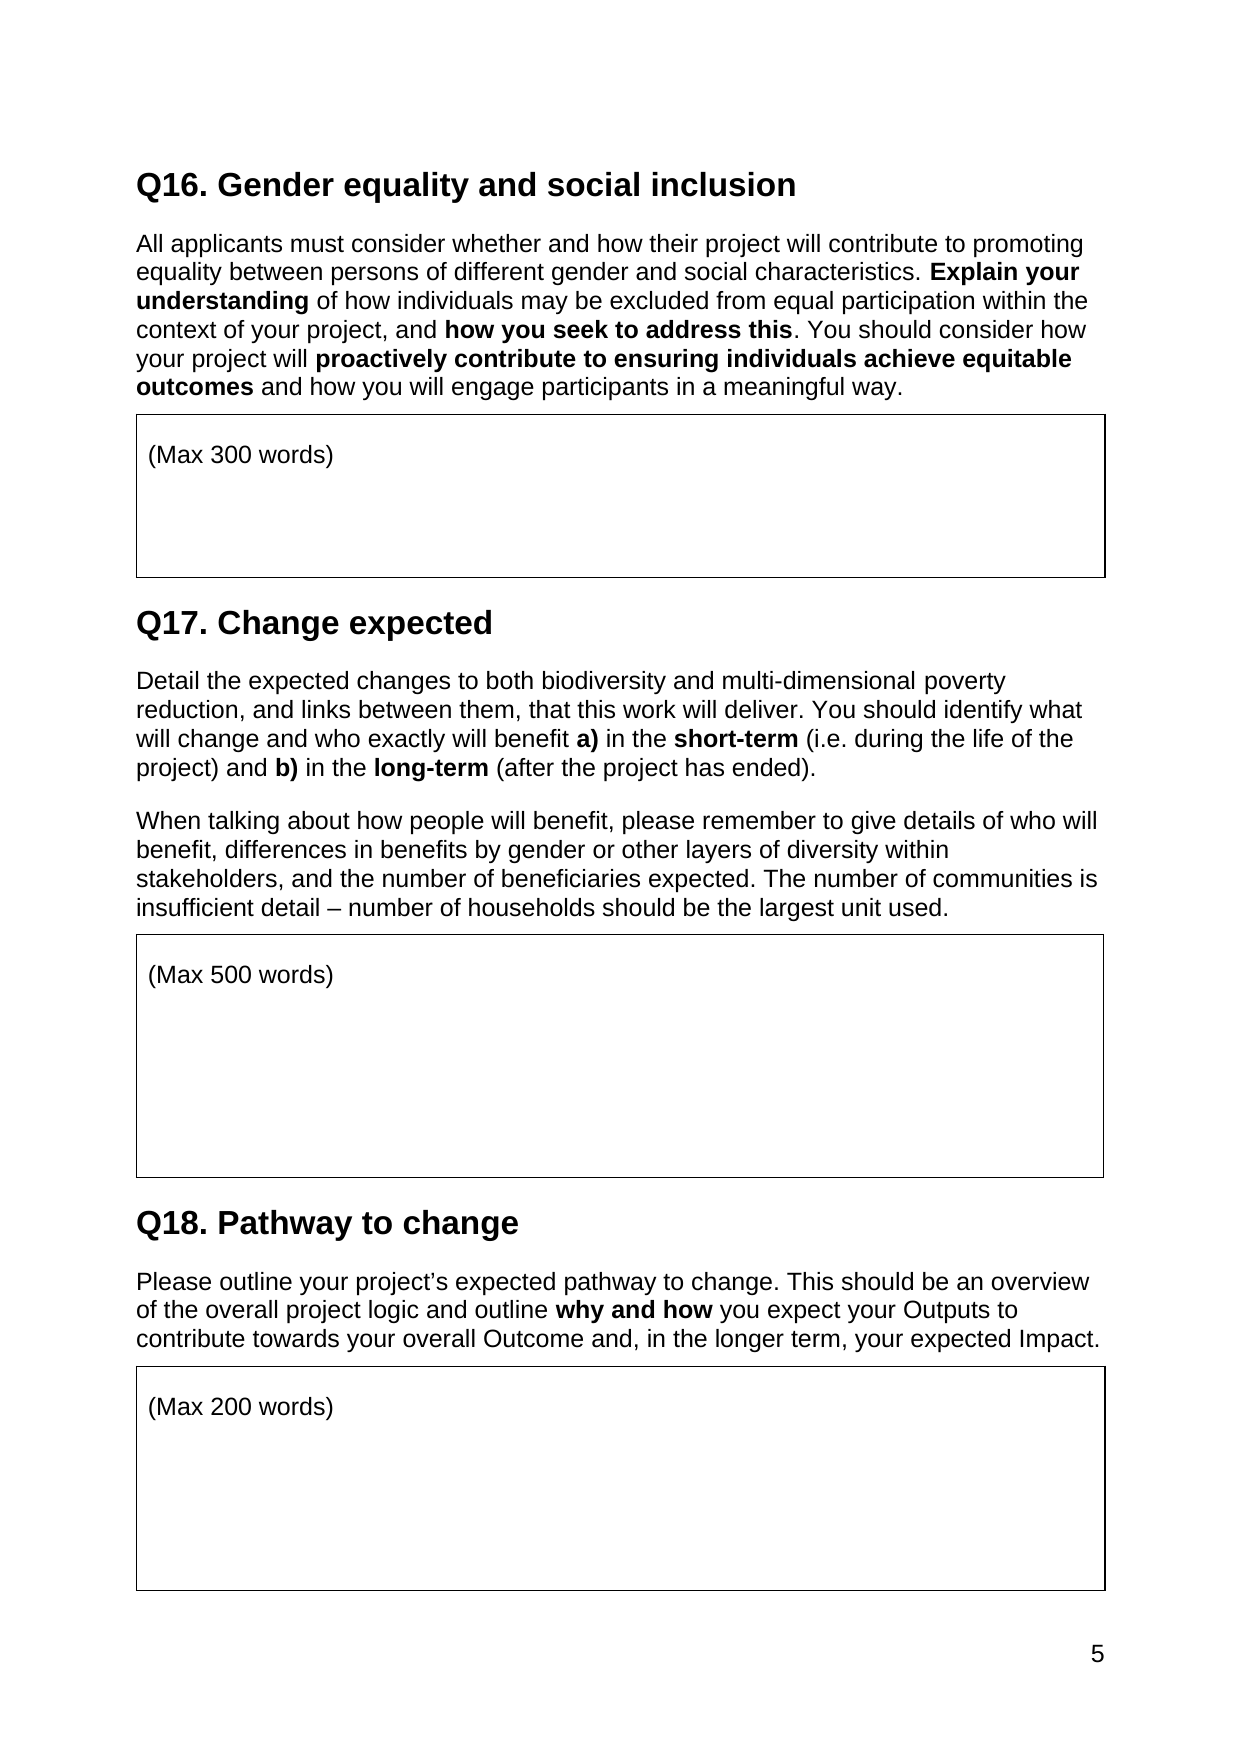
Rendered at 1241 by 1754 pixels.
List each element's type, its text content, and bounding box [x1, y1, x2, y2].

subtitle Q18. Pathway to change [136, 1203, 1104, 1242]
subtitle Q16. Gender equality and social inclusion [136, 165, 1104, 203]
subtitle Q17. Change expected [136, 603, 1104, 641]
table_header (Max 300 words) [137, 415, 1104, 577]
text All applicants must consider whether and how their project will contribute to promoting equality between persons of different gender and social characteristics. Explain your understanding of how individuals may be excluded from equal participation within the context of your project, and how you seek to address this. You should consider how your project will proactively contribute to ensuring individuals achieve equitable outcomes and how you will engage participants in a meaningful way. [136, 228, 1104, 401]
table_header (Max 500 words) [137, 935, 1103, 1177]
table_header (Max 200 words) [137, 1367, 1104, 1590]
text Detail the expected changes to both biodiversity and multi-dimensional poverty reduction, and links between them, that this work will deliver. You should identify what will change and who exactly will benefit a) in the short-term (i.e. during the life of the project) and b) in the long-term (after the project has ended). [136, 666, 1104, 781]
text When talking about how people will benefit, please remember to give details of who will benefit, differences in benefits by gender or other layers of diversity within stakeholders, and the number of beneficiaries expected. The number of communities is insufficient detail – number of households should be the largest unit used. [136, 806, 1104, 921]
text Please outline your project’s expected pathway to change. This should be an overview of the overall project logic and outline why and how you expect your Outputs to contribute towards your overall Outcome and, in the longer term, your expected Impact. [136, 1267, 1104, 1353]
